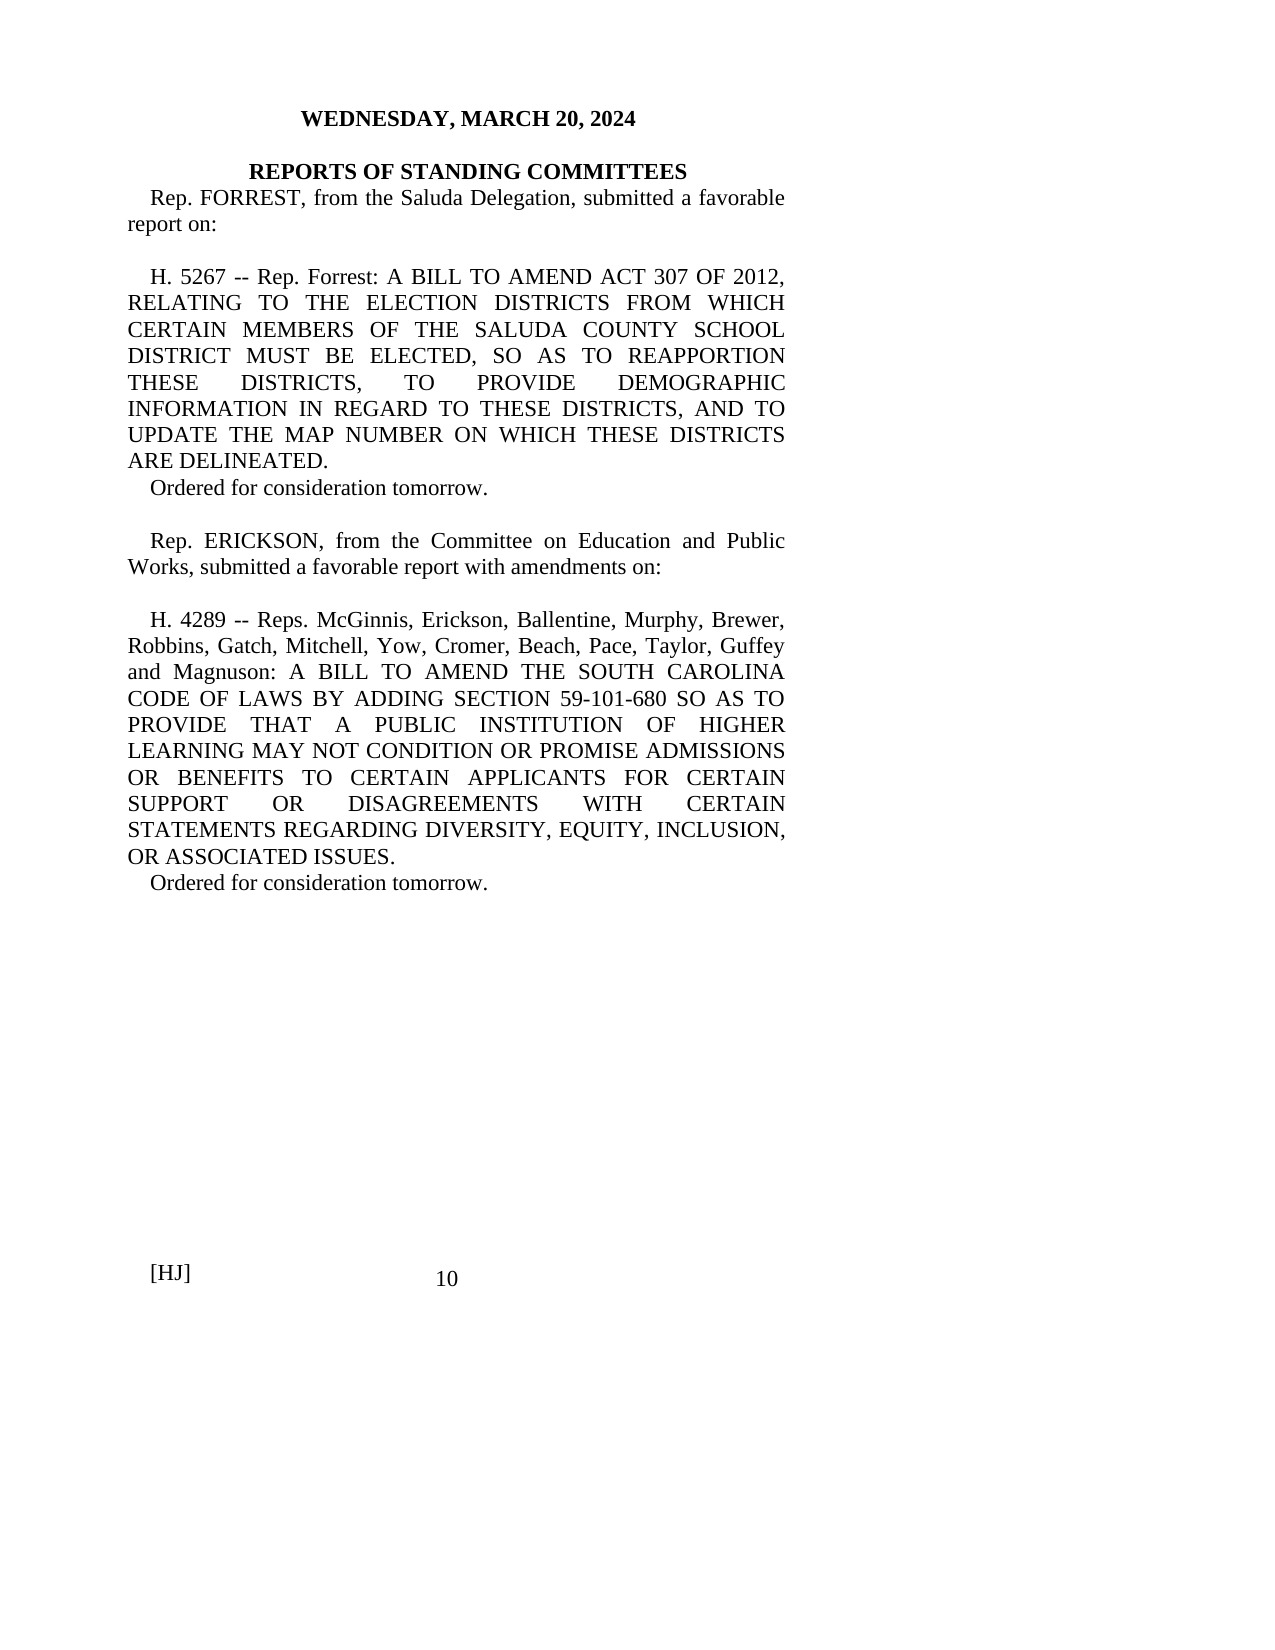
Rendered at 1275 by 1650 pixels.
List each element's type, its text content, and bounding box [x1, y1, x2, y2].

text REPORTS OF STANDING COMMITTEES [127, 158, 786, 184]
text Rep. ERICKSON, from the Committee on Education and Public Works, submitted a favorable report with amendments on: [127, 527, 786, 579]
text Ordered for consideration tomorrow. [127, 869, 786, 896]
text H. 5267 -- Rep. Forrest: A BILL TO AMEND ACT 307 OF 2012, RELATING TO THE ELECTION DISTRICTS FROM WHICH CERTAIN MEMBERS OF THE SALUDA COUNTY SCHOOL DISTRICT MUST BE ELECTED, SO AS TO REAPPORTION THESE DISTRICTS, TO PROVIDE DEMOGRAPHIC INFORMATION IN REGARD TO THESE DISTRICTS, AND TO UPDATE THE MAP NUMBER ON WHICH THESE DISTRICTS ARE DELINEATED. [127, 263, 786, 474]
text H. 4289 -- Reps. McGinnis, Erickson, Ballentine, Murphy, Brewer, Robbins, Gatch, Mitchell, Yow, Cromer, Beach, Pace, Taylor, Guffey and Magnuson: A BILL TO AMEND THE SOUTH CAROLINA CODE OF LAWS BY ADDING SECTION 59-101-680 SO AS TO PROVIDE THAT A PUBLIC INSTITUTION OF HIGHER LEARNING MAY NOT CONDITION OR PROMISE ADMISSIONS OR BENEFITS TO CERTAIN APPLICANTS FOR CERTAIN SUPPORT OR DISAGREEMENTS WITH CERTAIN STATEMENTS REGARDING DIVERSITY, EQUITY, INCLUSION, OR ASSOCIATED ISSUES. [127, 606, 786, 869]
text Rep. FORREST, from the Saluda Delegation, submitted a favorable report on: [127, 184, 786, 237]
text Ordered for consideration tomorrow. [127, 474, 786, 500]
